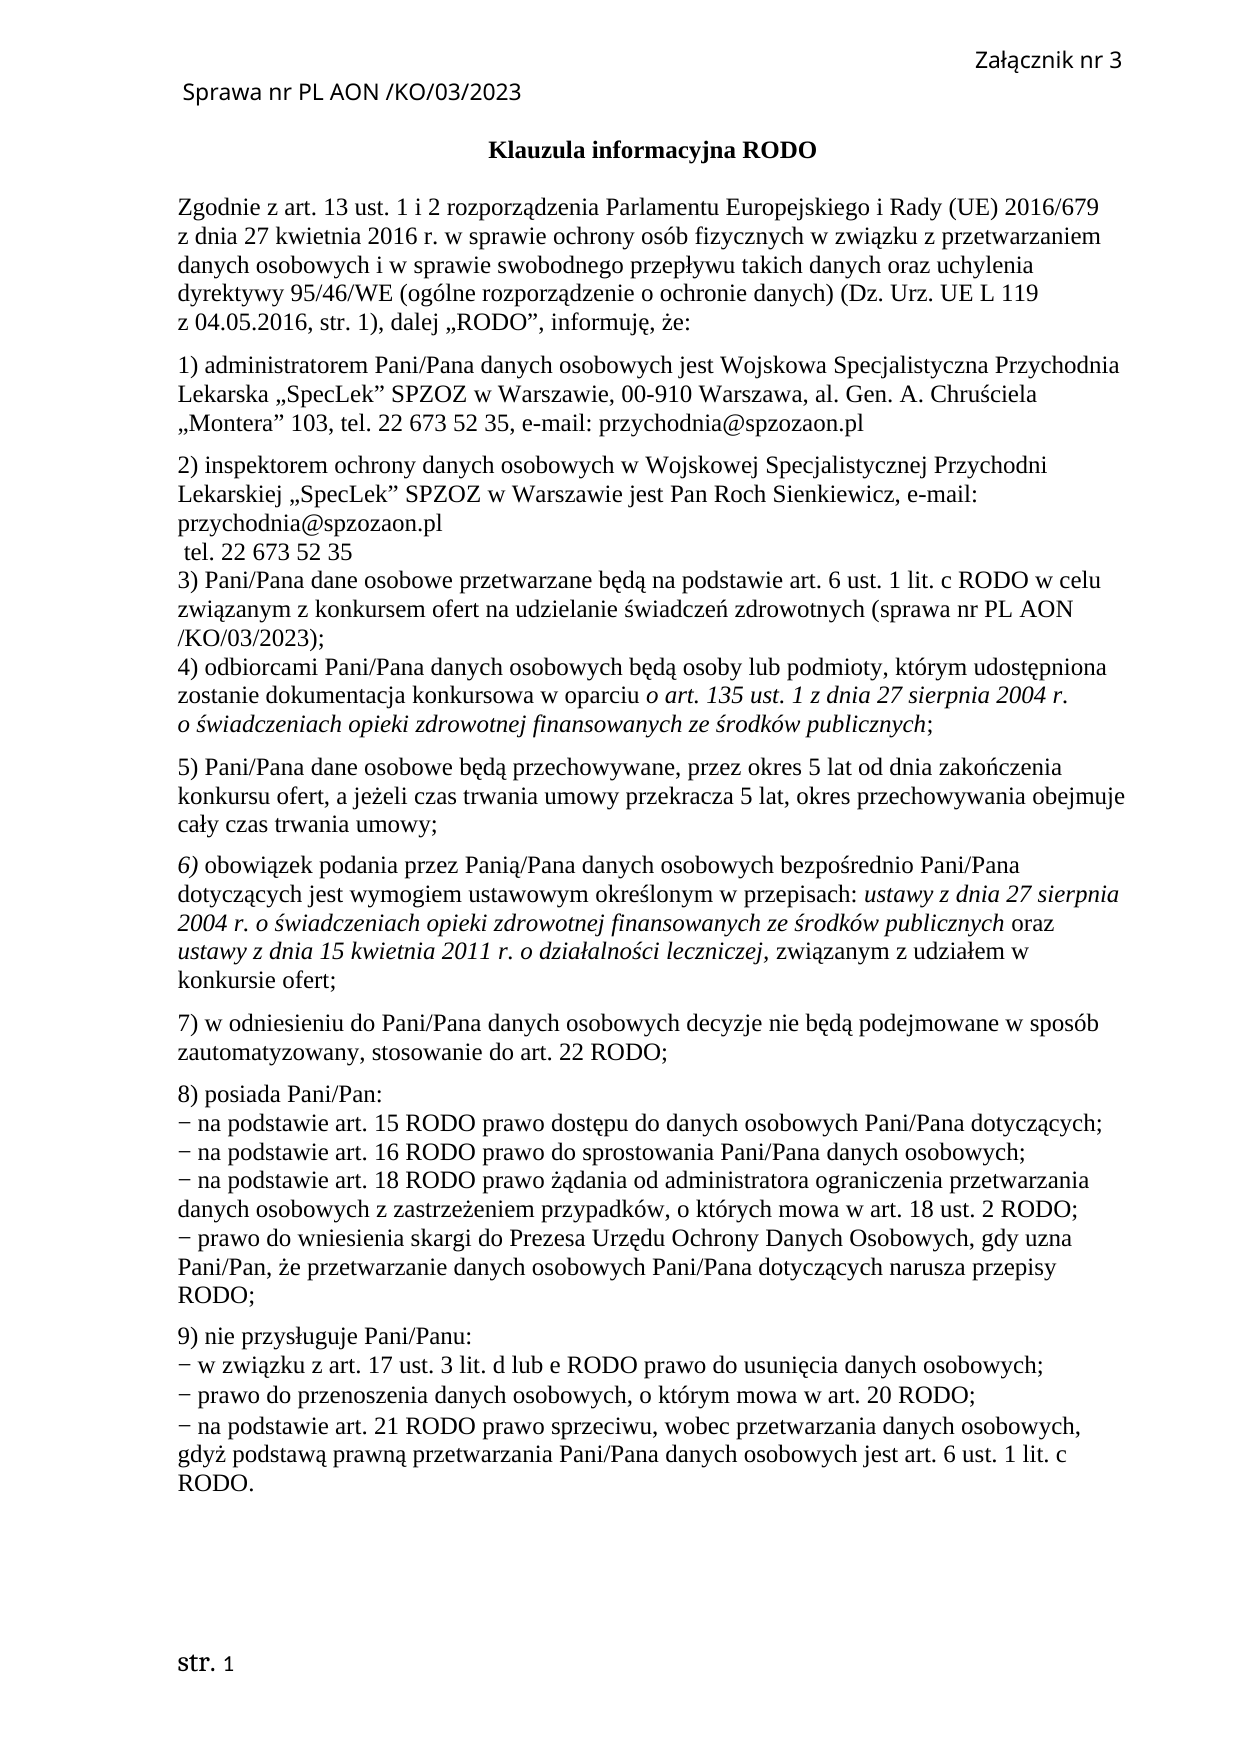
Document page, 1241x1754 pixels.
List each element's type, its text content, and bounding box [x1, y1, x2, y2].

text − prawo do wniesienia skargi do Prezesa Urzędu Ochrony Danych Osobowych, gdy uzna Pani/Pan, że przetwarzanie danych osobowych Pani/Pana dotyczących narusza przepisy RODO; [177, 1223, 1128, 1309]
text 8) posiada Pani/Pan: [177, 1079, 1128, 1108]
text 3) Pani/Pana dane osobowe przetwarzane będą na podstawie art. 6 ust. 1 lit. c RODO w celu związanym z konkursem ofert na udzielanie świadczeń zdrowotnych (sprawa nr PL AON /KO/03/2023); [177, 565, 1128, 652]
text 7) w odniesieniu do Pani/Pana danych osobowych decyzje nie będą podejmowane w sposób zautomatyzowany, stosowanie do art. 22 RODO; [177, 1008, 1128, 1065]
text 5) Pani/Pana dane osobowe będą przechowywane, przez okres 5 lat od dnia zakończenia konkursu ofert, a jeżeli czas trwania umowy przekracza 5 lat, okres przechowywania obejmuje cały czas trwania umowy; [177, 752, 1128, 838]
text − na podstawie art. 16 RODO prawo do sprostowania Pani/Pana danych osobowych; [177, 1137, 1128, 1166]
text tel. 22 673 52 35 [177, 537, 1128, 565]
text − na podstawie art. 21 RODO prawo sprzeciwu, wobec przetwarzania danych osobowych, gdyż podstawą prawną przetwarzania Pani/Pana danych osobowych jest art. 6 ust. 1 lit. c RODO. [177, 1411, 1128, 1497]
text − na podstawie art. 15 RODO prawo dostępu do danych osobowych Pani/Pana dotyczących; [177, 1108, 1128, 1137]
text 1) administratorem Pani/Pana danych osobowych jest Wojskowa Specjalistyczna Przychodnia Lekarska „SpecLek” SPZOZ w Warszawie, 00-910 Warszawa, al. Gen. A. Chruściela „Montera” 103, tel. 22 673 52 35, e-mail: przychodnia@spzozaon.pl [177, 350, 1128, 436]
text 6) obowiązek podania przez Panią/Pana danych osobowych bezpośrednio Pani/Pana dotyczących jest wymogiem ustawowym określonym w przepisach: ustawy z dnia 27 sierpnia 2004 r. o świadczeniach opieki zdrowotnej finansowanych ze środków publicznych oraz ustawy z dnia 15 kwietnia 2011 r. o działalności leczniczej, związanym z udziałem w konkursie ofert; [177, 850, 1128, 994]
text − w związku z art. 17 ust. 3 lit. d lub e RODO prawo do usunięcia danych osobowych; [177, 1350, 1128, 1379]
text 2) inspektorem ochrony danych osobowych w Wojskowej Specjalistycznej Przychodni Lekarskiej „SpecLek” SPZOZ w Warszawie jest Pan Roch Sienkiewicz, e-mail: przychodnia@spzozaon.pl [177, 450, 1128, 537]
text − prawo do przenoszenia danych osobowych, o którym mowa w art. 20 RODO; [177, 1380, 1128, 1409]
text − na podstawie art. 18 RODO prawo żądania od administratora ograniczenia przetwarzania danych osobowych z zastrzeżeniem przypadków, o których mowa w art. 18 ust. 2 RODO; [177, 1166, 1128, 1223]
text Klauzula informacyjna RODO [177, 135, 1128, 163]
text 9) nie przysługuje Pani/Panu: [177, 1321, 1128, 1350]
text Zgodnie z art. 13 ust. 1 i 2 rozporządzenia Parlamentu Europejskiego i Rady (UE) 2016/679 z dnia 27 kwietnia 2016 r. w sprawie ochrony osób fizycznych w związku z przetwarzaniem danych osobowych i w sprawie swobodnego przepływu takich danych oraz uchylenia dyrektywy 95/46/WE (ogólne rozporządzenie o ochronie danych) (Dz. Urz. UE L 119 z 04.05.2016, str. 1), dalej „RODO”, informuję, że: [177, 192, 1128, 336]
text 4) odbiorcami Pani/Pana danych osobowych będą osoby lub podmioty, którym udostępniona zostanie dokumentacja konkursowa w oparciu o art. 135 ust. 1 z dnia 27 sierpnia 2004 r. o świadczeniach opieki zdrowotnej finansowanych ze środków publicznych; [177, 652, 1128, 738]
